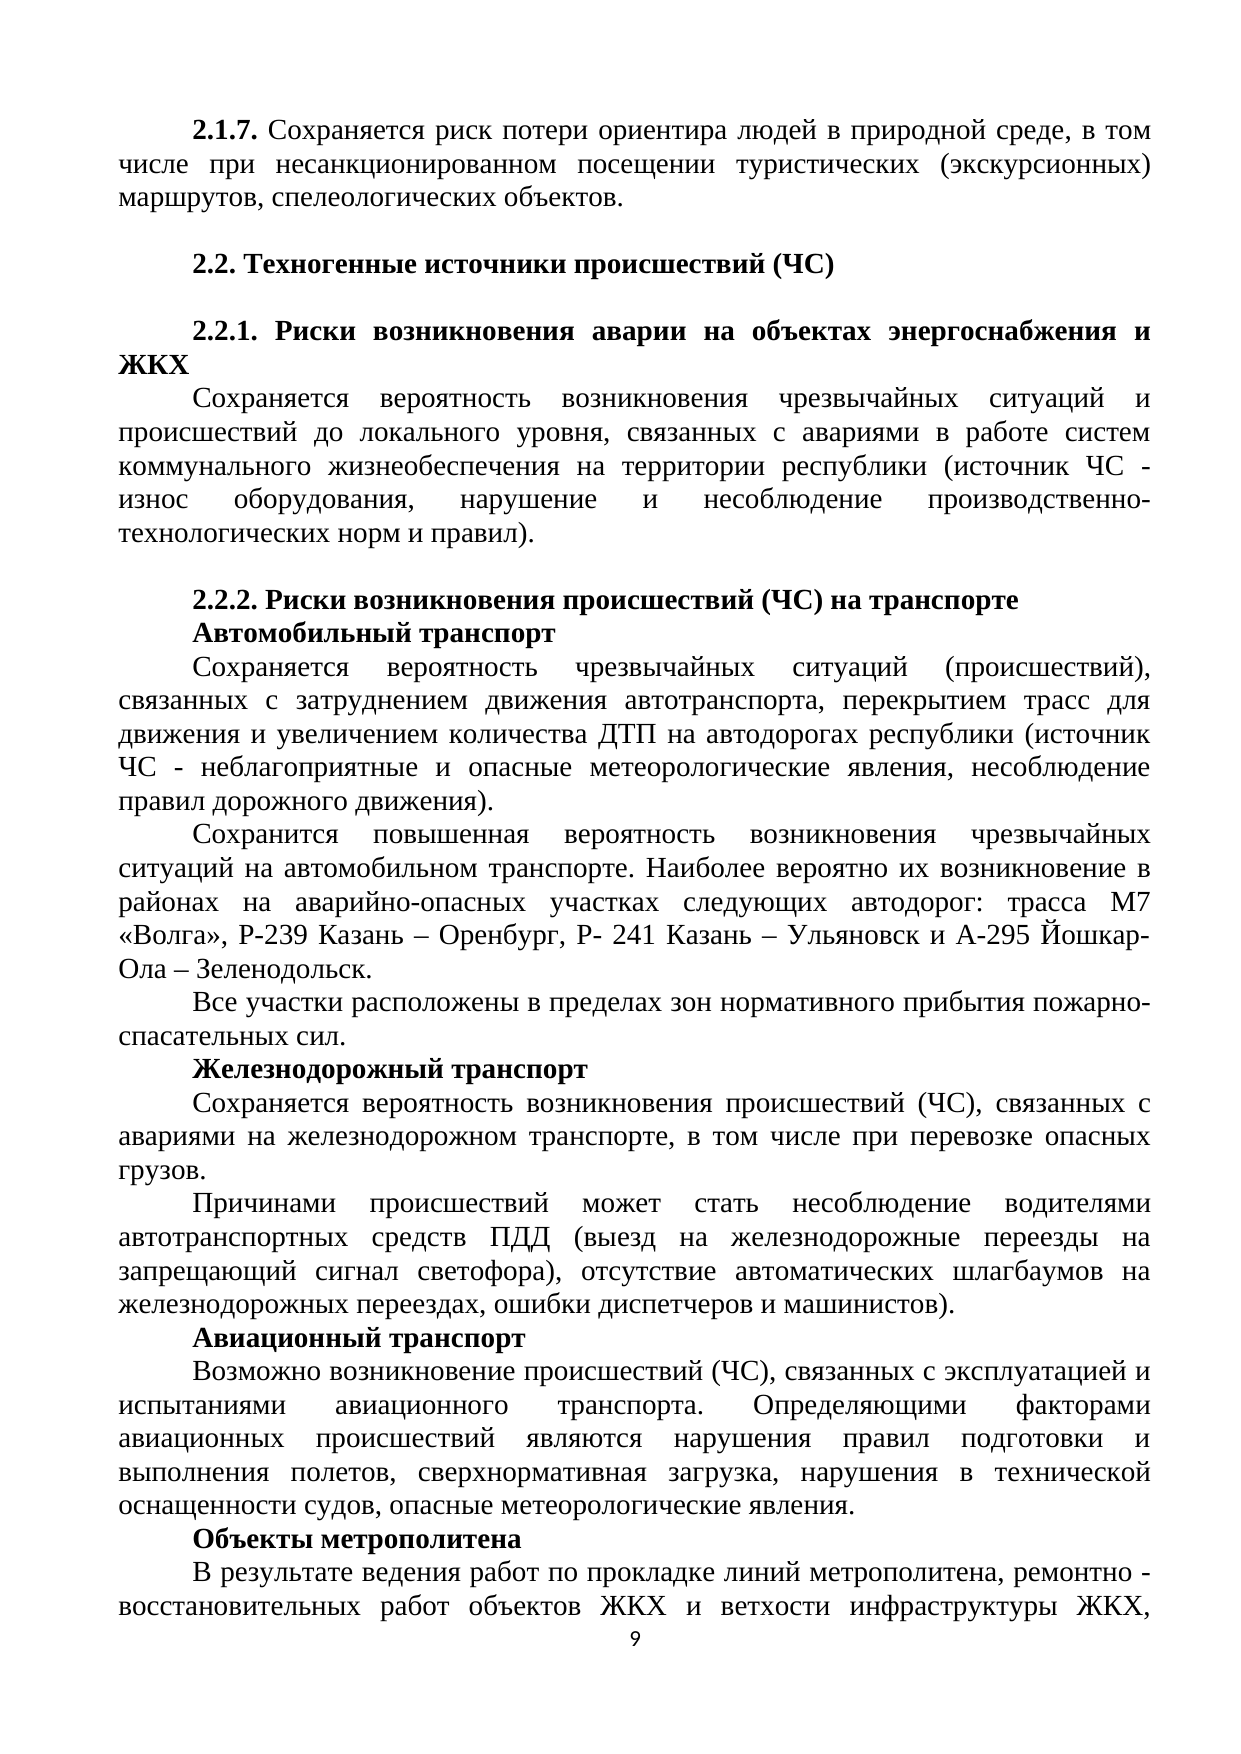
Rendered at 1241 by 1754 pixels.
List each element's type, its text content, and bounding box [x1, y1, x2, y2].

text Сохраняется вероятность возникновения чрезвычайных ситуаций и происшествий до локального уровня, связанных с авариями в работе систем коммунального жизнеобеспечения на территории республики (источник ЧС - износ оборудования, нарушение и несоблюдение производственно-технологических норм и правил). [118, 381, 1152, 548]
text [118, 1554, 1152, 1622]
text Авиационный транспорт [118, 1320, 1152, 1353]
text Сохраняется вероятность чрезвычайных ситуаций (происшествий), связанных с затруднением движения автотранспорта, перекрытием трасс для движения и увеличением количества ДТП на автодорогах республики (источник ЧС - неблагоприятные и опасные метеорологические явления, несоблюдение правил дорожного движения). [118, 649, 1152, 817]
text Возможно возникновение происшествий (ЧС), связанных с эксплуатацией и испытаниями авиационного транспорта. Определяющими факторами авиационных происшествий являются нарушения правил подготовки и выполнения полетов, сверхнормативная загрузка, нарушения в технической оснащенности судов, опасные метеорологические явления. [118, 1353, 1152, 1521]
text Объекты метрополитена [118, 1521, 1152, 1554]
text 2.1.7. Сохраняется риск потери ориентира людей в природной среде, в том числе при несанкционированном посещении туристических (экскурсионных) маршрутов, спелеологических объектов. [118, 112, 1152, 213]
text 2.2.1. Риски возникновения аварии на объектах энергоснабжения и ЖКХ [118, 313, 1152, 381]
text 2.2.2. Риски возникновения происшествий (ЧС) на транспорте [118, 582, 1152, 615]
text Все участки расположены в пределах зон нормативного прибытия пожарно-спасательных сил. [118, 984, 1152, 1051]
text Сохраняется вероятность возникновения происшествий (ЧС), связанных с авариями на железнодорожном транспорте, в том числе при перевозке опасных грузов. [118, 1085, 1152, 1186]
text Причинами происшествий может стать несоблюдение водителями автотранспортных средств ПДД (выезд на железнодорожные переезды на запрещающий сигнал светофора), отсутствие автоматических шлагбаумов на железнодорожных переездах, ошибки диспетчеров и машинистов). [118, 1186, 1152, 1320]
text Автомобильный транспорт [118, 615, 1152, 649]
text 2.2. Техногенные источники происшествий (ЧС) [118, 246, 1152, 280]
text Сохранится повышенная вероятность возникновения чрезвычайных ситуаций на автомобильном транспорте. Наиболее вероятно их возникновение в районах на аварийно-опасных участках следующих автодорог: трасса М7 «Волга», Р-239 Казань – Оренбург, Р- 241 Казань – Ульяновск и А-295 Йошкар-Ола – Зеленодольск. [118, 817, 1152, 984]
text Железнодорожный транспорт [118, 1051, 1152, 1085]
